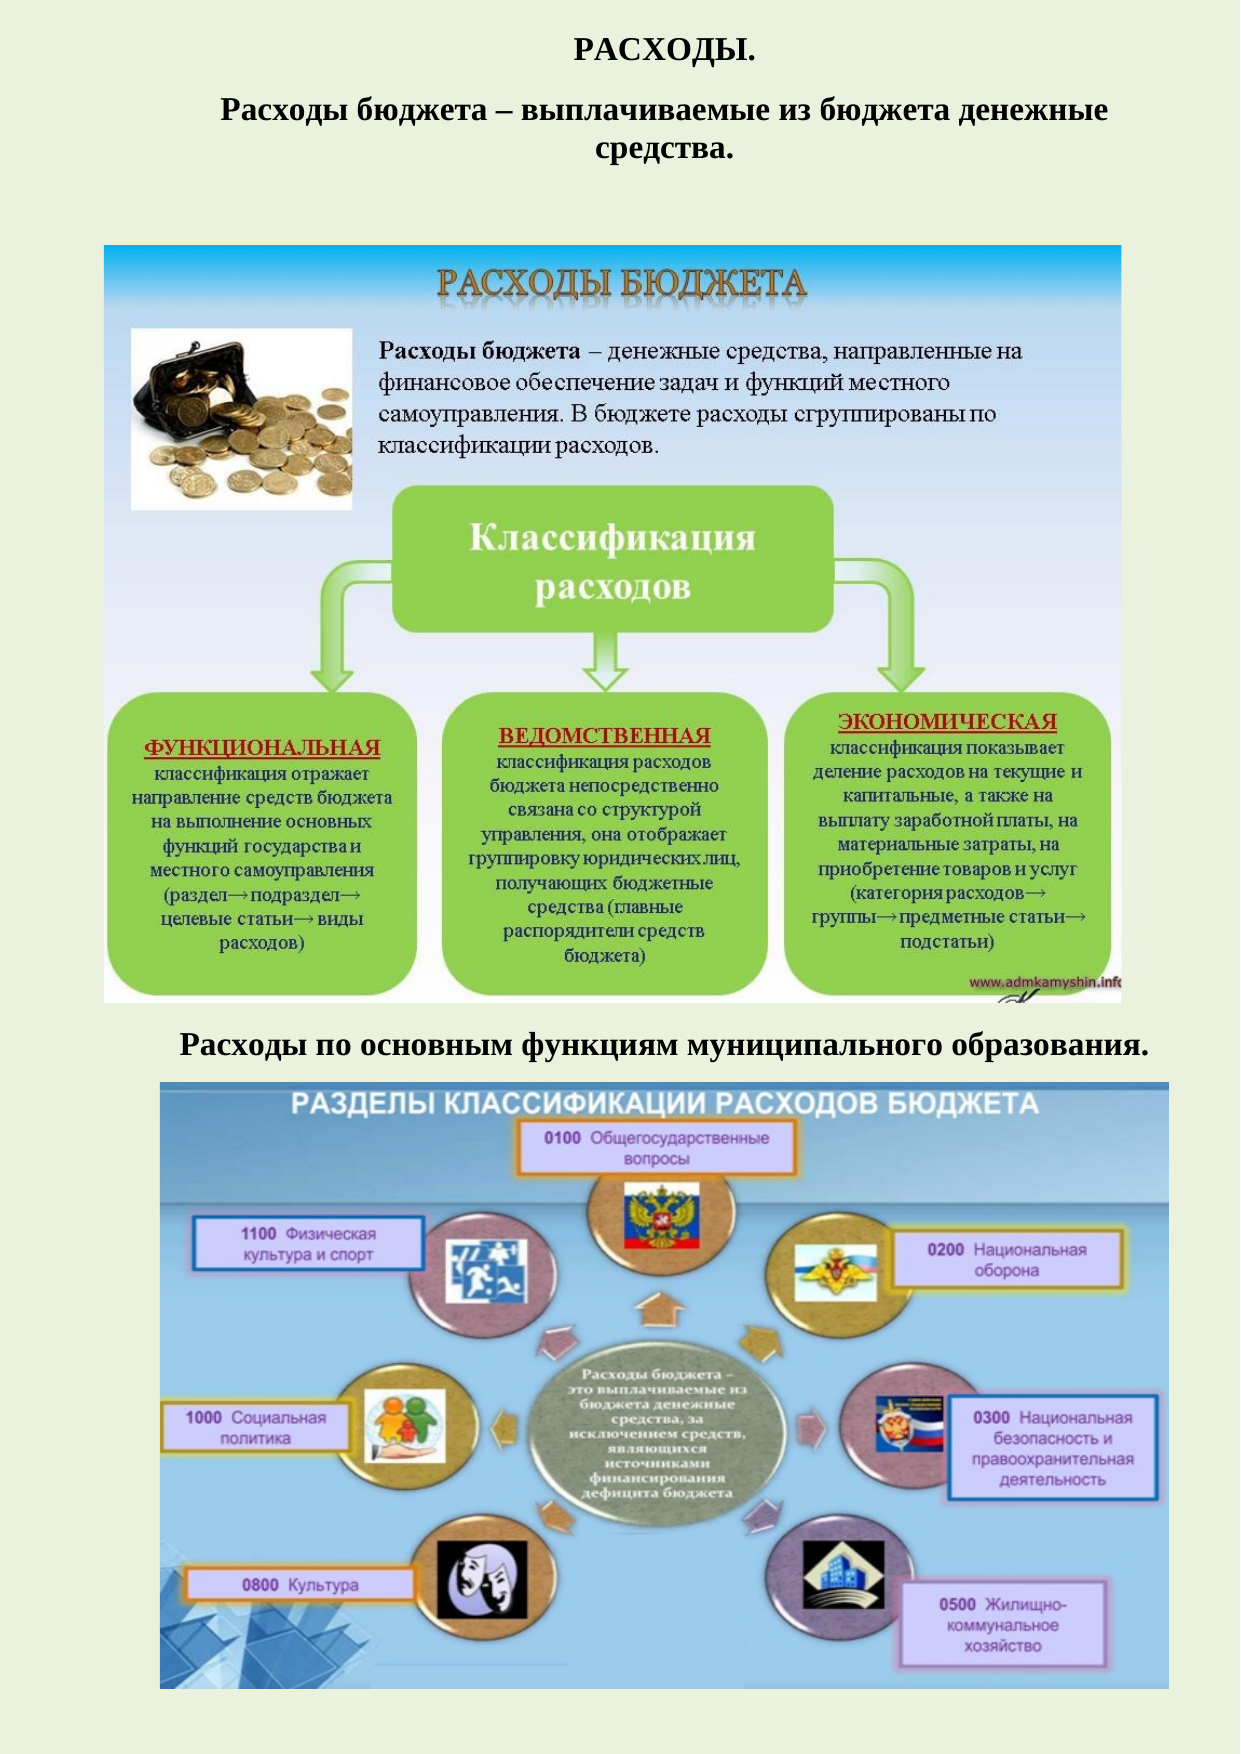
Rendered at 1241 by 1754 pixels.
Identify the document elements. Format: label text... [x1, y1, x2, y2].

text РАСХОДЫ. [148, 29, 1181, 68]
text Расходы по основным функциям муниципального образования. [148, 1024, 1181, 1062]
text Расходы бюджета – выплачиваемые из бюджета денежные средства. [148, 89, 1181, 165]
picture [159, 1082, 1169, 1689]
picture [103, 253, 1122, 1003]
